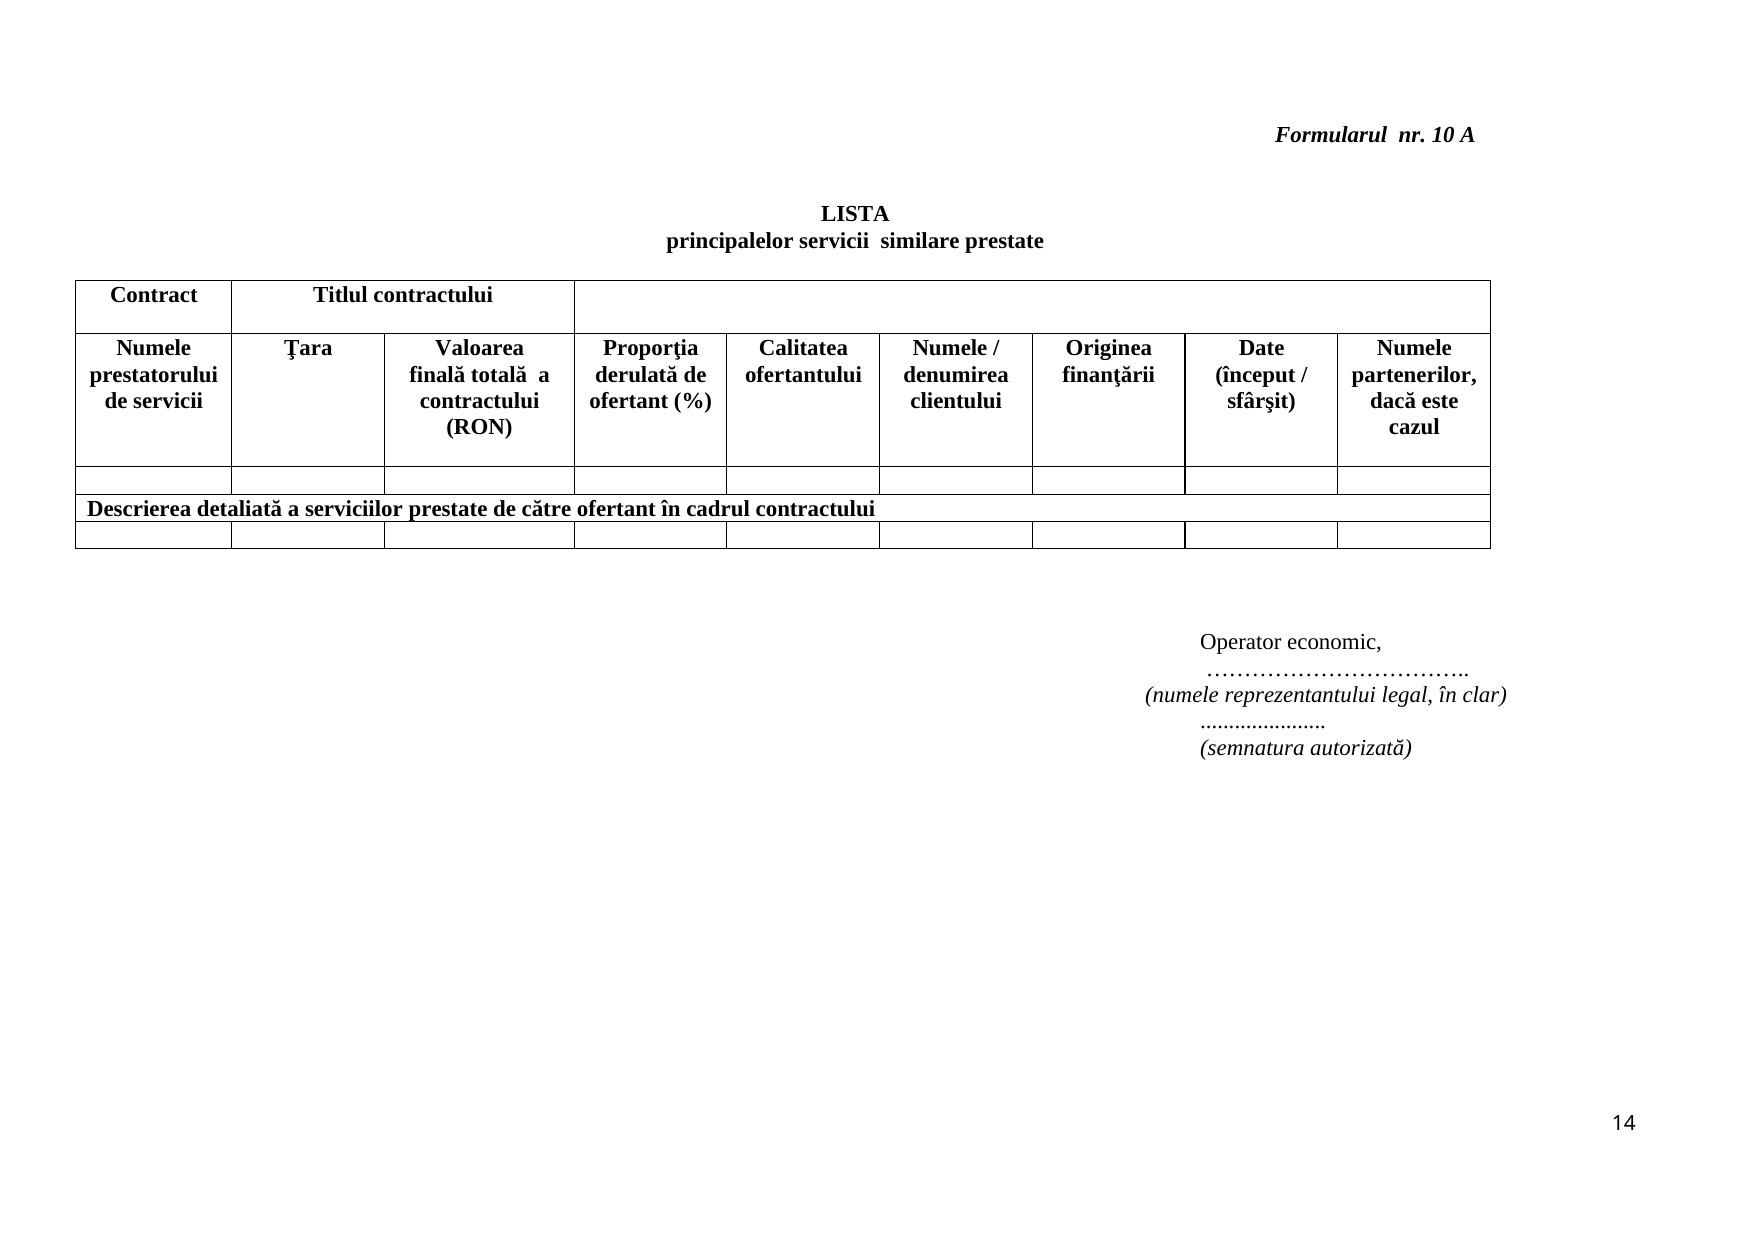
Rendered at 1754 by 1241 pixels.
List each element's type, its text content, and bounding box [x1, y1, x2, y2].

table_cell [232, 467, 384, 493]
table_cell Numele / denumirea clientului [880, 334, 1032, 466]
table_cell [880, 467, 1032, 493]
table_cell [1033, 522, 1184, 548]
table_cell Numele partenerilor, dacă este cazul [1338, 334, 1490, 466]
table_cell Proporţia derulată de ofertant (%) [575, 334, 726, 466]
table_cell Valoarea finală totală a contractului (RON) [385, 334, 574, 466]
text Formularul nr. 10 A [1200, 121, 1635, 148]
table_cell [727, 522, 879, 548]
table_header [575, 281, 1490, 333]
table_cell [385, 467, 574, 493]
table_cell [1186, 467, 1337, 493]
table_cell [727, 467, 879, 493]
table_cell Ţara [232, 334, 384, 466]
text (numele reprezentantului legal, în clar) [75, 681, 1635, 707]
table_cell [1186, 522, 1337, 548]
table_cell [880, 522, 1032, 548]
text Operator economic, [75, 628, 1635, 655]
table_cell [1338, 467, 1490, 493]
table_header Titlul contractului [232, 281, 574, 333]
text (semnatura autorizată) [75, 734, 1635, 760]
table_cell Numele prestatorului de servicii [76, 334, 231, 466]
table_cell Descrierea detaliată a serviciilor prestate de către ofertant în cadrul contractului [76, 495, 1490, 521]
table_cell [232, 522, 384, 548]
table_cell Originea finanţării [1033, 334, 1184, 466]
text ...................... [75, 707, 1635, 734]
table_cell Date (început / sfârşit) [1186, 334, 1337, 466]
text …………………………….. [75, 655, 1635, 681]
table_cell [575, 522, 726, 548]
table_cell [1033, 467, 1184, 493]
table_cell Calitatea ofertantului [727, 334, 879, 466]
table_cell [76, 522, 231, 548]
table_cell [76, 467, 231, 493]
table_cell [1338, 522, 1490, 548]
text LISTA [75, 201, 1635, 227]
text principalelor servicii similare prestate [75, 227, 1635, 253]
table_header Contract [76, 281, 231, 333]
table_cell [575, 467, 726, 493]
table_cell [385, 522, 574, 548]
